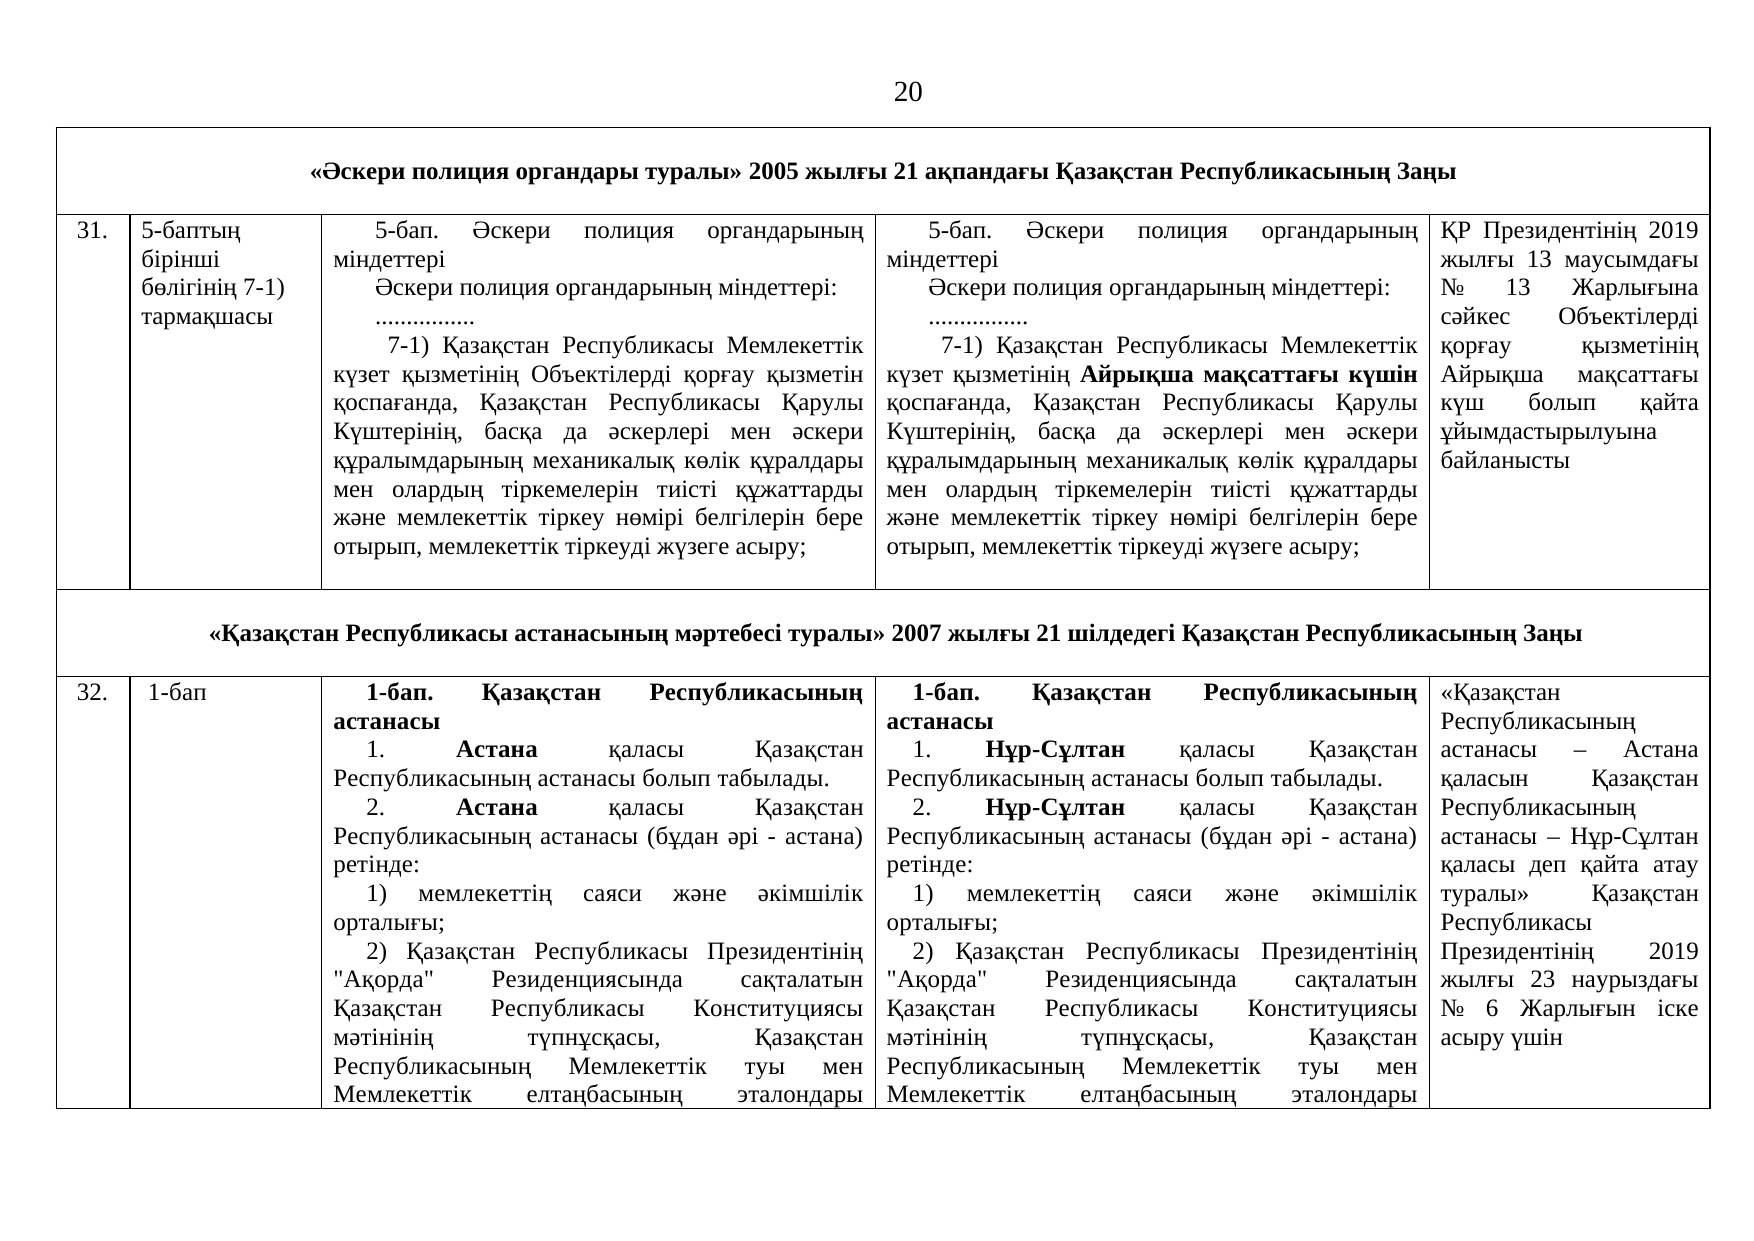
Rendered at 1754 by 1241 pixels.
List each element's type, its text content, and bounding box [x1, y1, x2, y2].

table_cell «Әскери полиция органдары туралы» 2005 жылғы 21 ақпандағы Қазақстан Республикасының Заңы [57, 128, 1709, 214]
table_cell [322, 677, 875, 1108]
table_cell [57, 677, 129, 1108]
table_cell [57, 215, 129, 589]
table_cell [1430, 215, 1709, 589]
table_cell «Қазақстан Республикасы астанасының мәртебесі туралы» 2007 жылғы 21 шілдедегі Қазақстан Республикасының Заңы [57, 590, 1709, 676]
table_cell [876, 677, 1429, 1108]
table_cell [1430, 677, 1709, 1108]
table_cell 5-бап. Әскери полиция органдарының мiндеттерi Әскери полиция органдарының мiндеттерi: ................ 7-1) Қазақстан Республикасы Мемлекеттік күзет қызметінің Айрықша мақсаттағы күшін қоспағанда, Қазақстан Республикасы Қарулы Күштерінің, басқа да əскерлері мен əскери құралымдарының механикалық көлік құралдары мен олардың тіркемелерін тиісті құжаттарды жəне мемлекеттік тіркеу нөмірі белгілерін бере отырып, мемлекеттік тіркеуді жүзеге асыру; [876, 215, 1429, 589]
table_cell 5-бап. Әскери полиция органдарының мiндеттерi Әскери полиция органдарының мiндеттерi: ................ 7-1) Қазақстан Республикасы Мемлекеттік күзет қызметінің Объектілерді қорғау қызметін қоспағанда, Қазақстан Республикасы Қарулы Күштерінің, басқа да əскерлері мен əскери құралымдарының механикалық көлік құралдары мен олардың тіркемелерін тиісті құжаттарды жəне мемлекеттік тіркеу нөмірі белгілерін бере отырып, мемлекеттік тіркеуді жүзеге асыру; [322, 215, 875, 589]
table_cell 5-баптың бірінші бөлігінің 7-1) тармақшасы [131, 215, 321, 589]
table_cell 1-бап [131, 677, 321, 1108]
